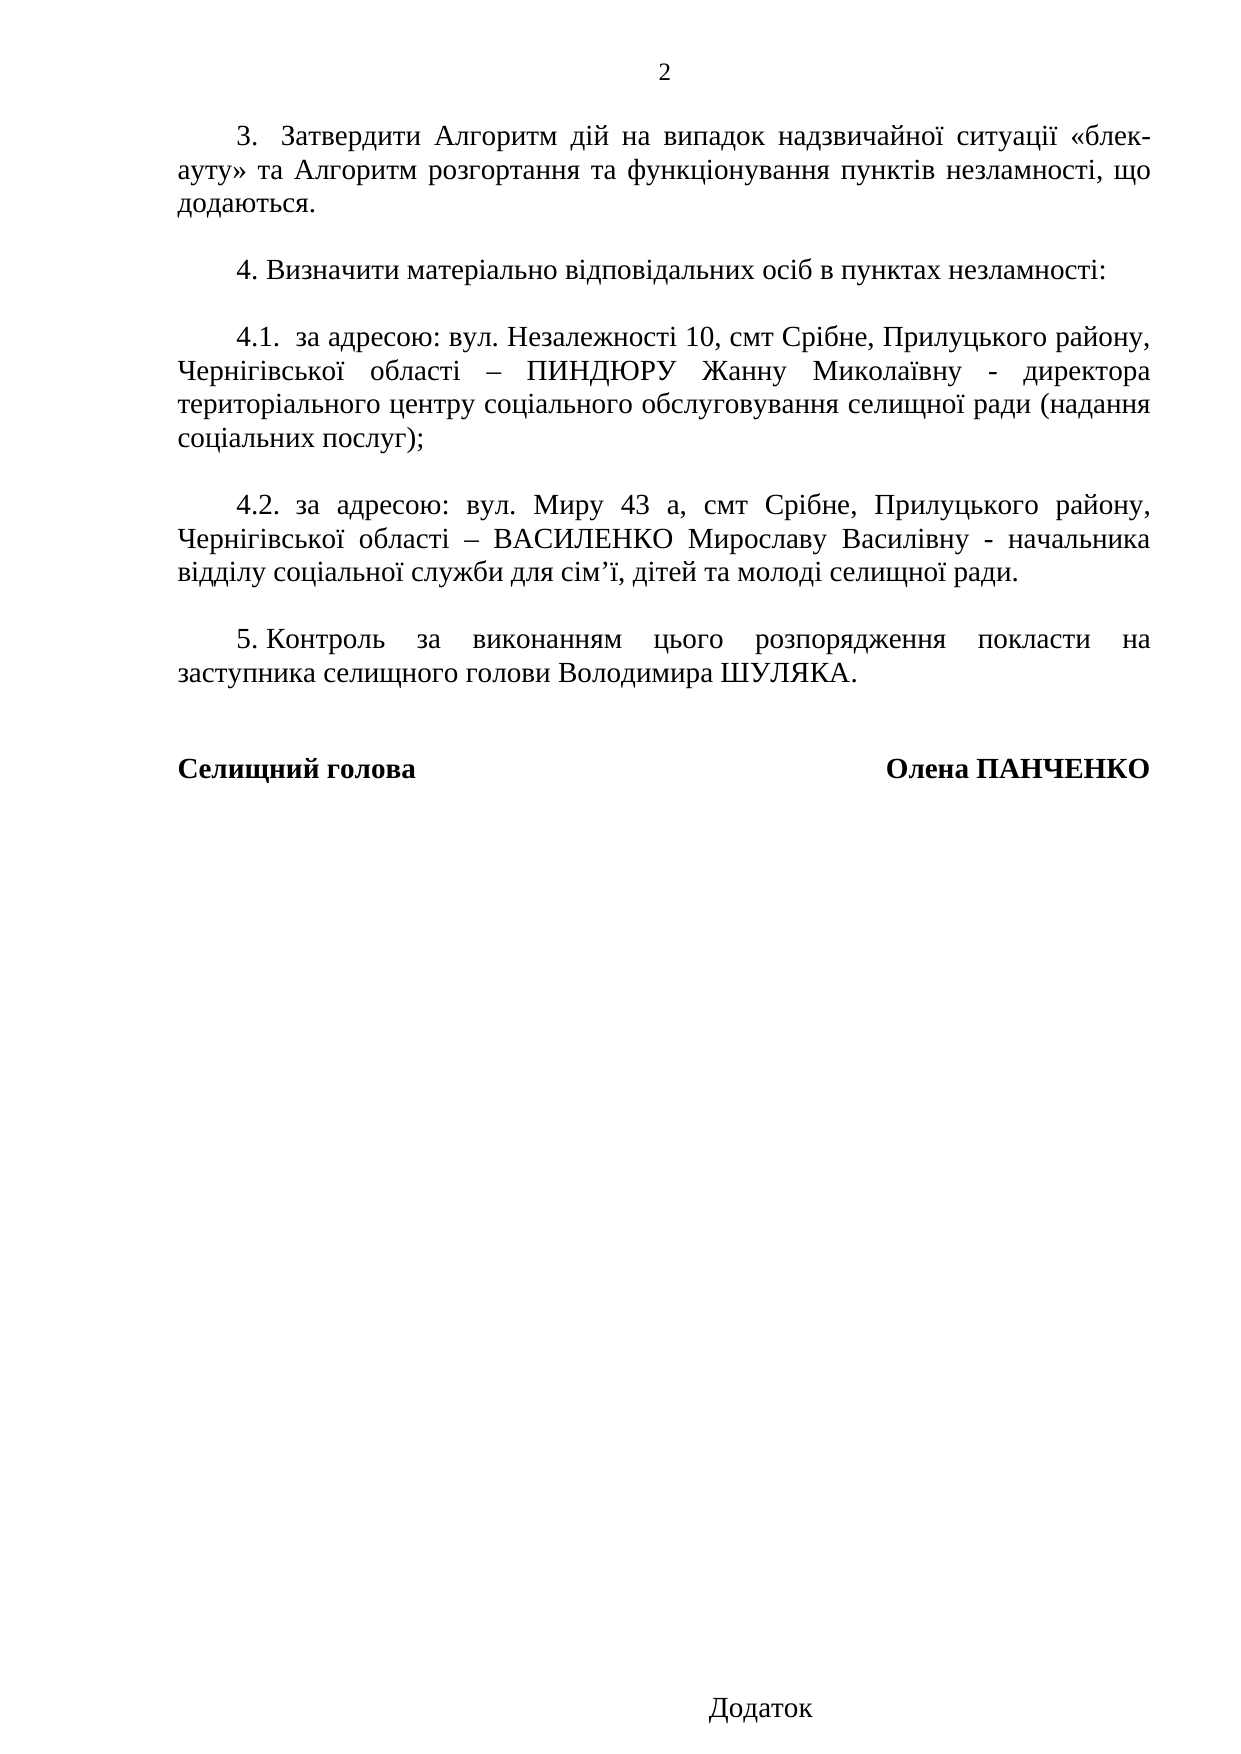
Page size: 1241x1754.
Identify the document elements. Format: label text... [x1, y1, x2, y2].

list за адресою: вул. Миру 43 а, смт Срібне, Прилуцького району, Чернігівської області – ВАСИЛЕНКО Мирославу Василівну - начальника відділу соціальної служби для сім’ї, дітей та молоді селищної ради. [177, 487, 1152, 588]
list Контроль за виконанням цього розпорядження покласти на заступника селищного голови Володимира ШУЛЯКА. [177, 621, 1152, 688]
list за адресою: вул. Незалежності 10, смт Срібне, Прилуцького району, Чернігівської області – ПИНДЮРУ Жанну Миколаївну - директора територіального центру соціального обслуговування селищної ради (надання соціальних послуг); [177, 319, 1152, 454]
text Додаток [709, 1690, 1152, 1723]
list Затвердити Алгоритм дій на випадок надзвичайної ситуації «блек-ауту» та Алгоритм розгортання та функціонування пунктів незламності, що додаються. [177, 118, 1152, 219]
text Селищний голова Олена ПАНЧЕНКО [177, 751, 1152, 784]
list Визначити матеріально відповідальних осіб в пунктах незламності: [177, 252, 1152, 286]
